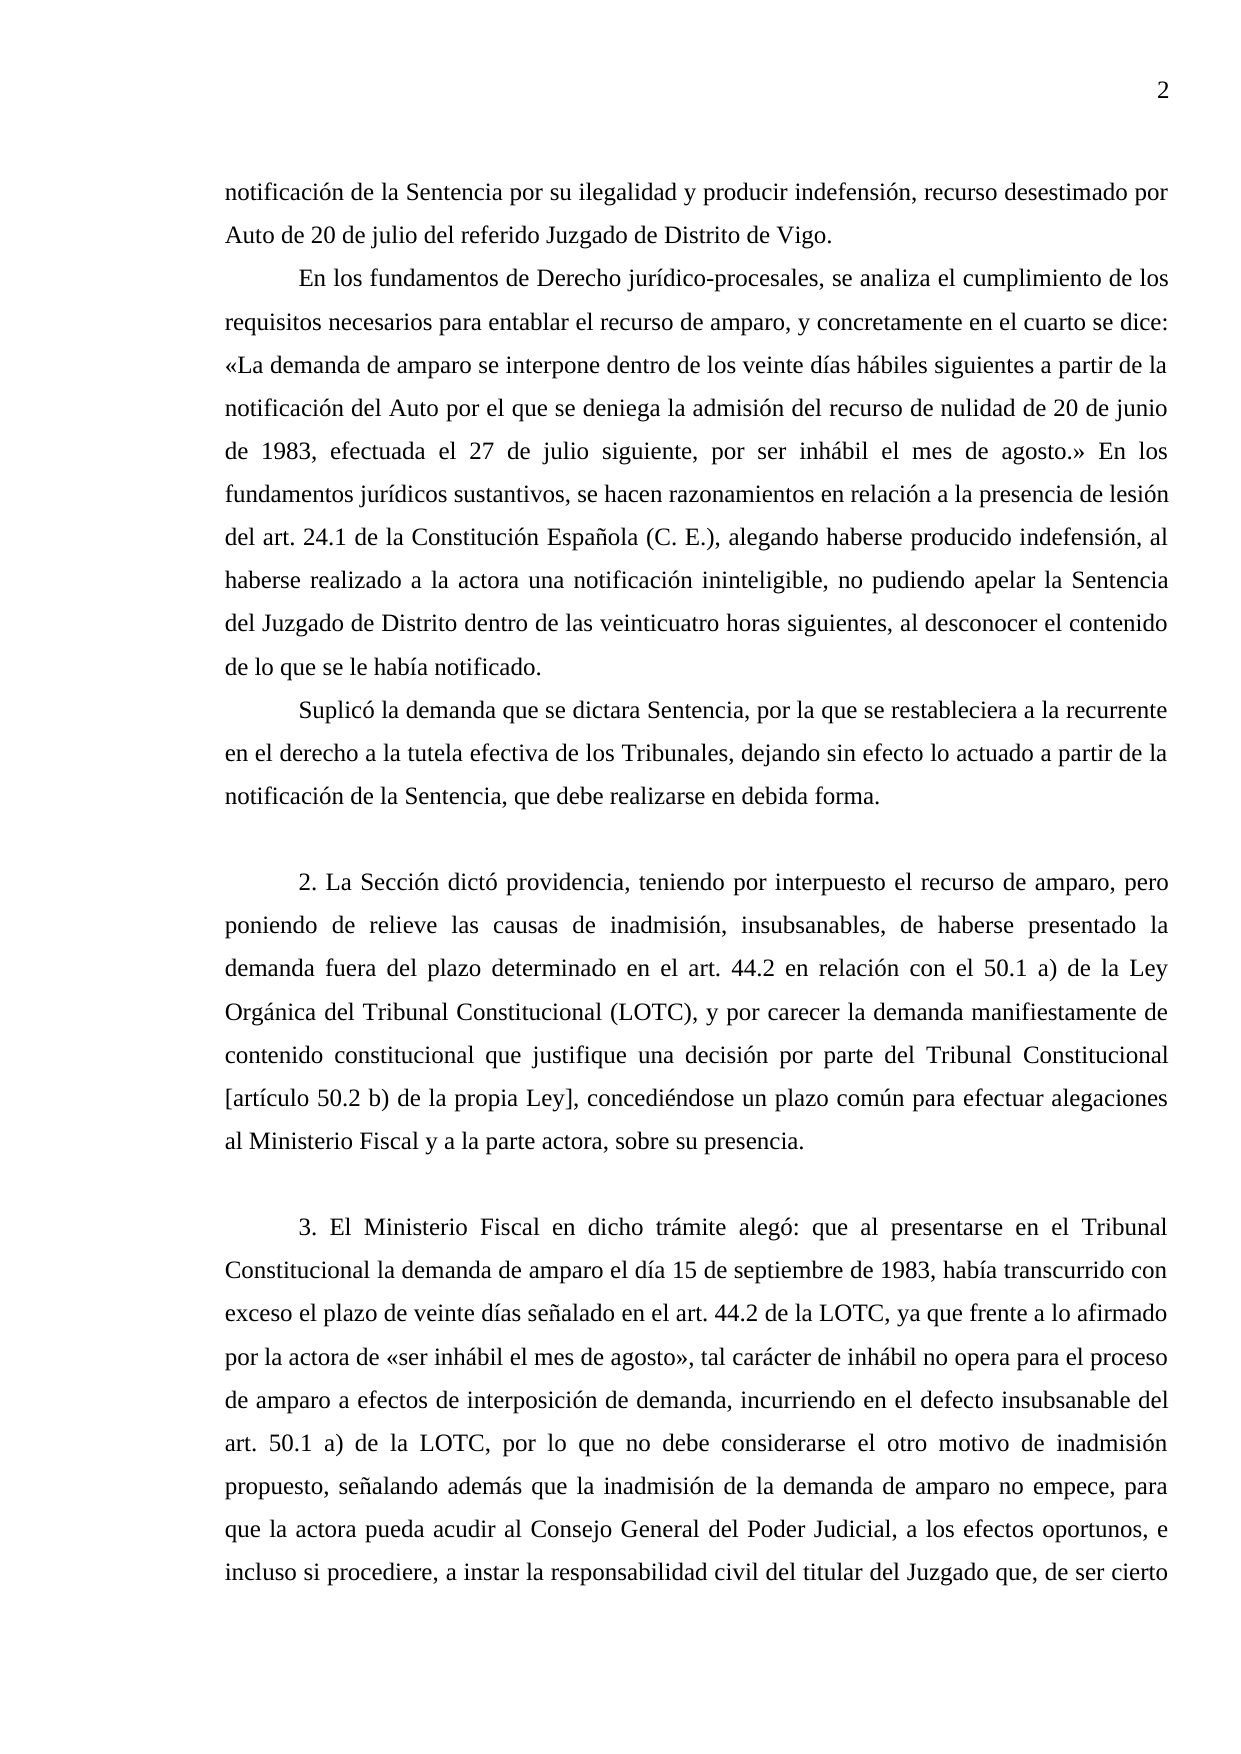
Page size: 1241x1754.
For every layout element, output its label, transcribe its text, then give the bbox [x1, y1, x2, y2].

text Suplicó la demanda que se dictara Sentencia, por la que se restableciera a la recurrente en el derecho a la tutela efectiva de los Tribunales, dejando sin efecto lo actuado a partir de la notificación de la Sentencia, que debe realizarse en debida forma. [224, 695, 1169, 810]
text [224, 1212, 1169, 1586]
text 2. La Sección dictó providencia, teniendo por interpuesto el recurso de amparo, pero poniendo de relieve las causas de inadmisión, insubsanables, de haberse presentado la demanda fuera del plazo determinado en el art. 44.2 en relación con el 50.1 a) de la Ley Orgánica del Tribunal Constitucional (LOTC), y por carecer la demanda manifiestamente de contenido constitucional que justifique una decisión por parte del Tribunal Constitucional [artículo 50.2 b) de la propia Ley], concediéndose un plazo común para efectuar alegaciones al Ministerio Fiscal y a la parte actora, sobre su presencia. [224, 867, 1169, 1155]
text En los fundamentos de Derecho jurídico-procesales, se analiza el cumplimiento de los requisitos necesarios para entablar el recurso de amparo, y concretamente en el cuarto se dice: «La demanda de amparo se interpone dentro de los veinte días hábiles siguientes a partir de la notificación del Auto por el que se deniega la admisión del recurso de nulidad de 20 de junio de 1983, efectuada el 27 de julio siguiente, por ser inhábil el mes de agosto.» En los fundamentos jurídicos sustantivos, se hacen razonamientos en relación a la presencia de lesión del art. 24.1 de la Constitución Española (C. E.), alegando haberse producido indefensión, al haberse realizado a la actora una notificación ininteligible, no pudiendo apelar la Sentencia del Juzgado de Distrito dentro de las veinticuatro horas siguientes, al desconocer el contenido de lo que se le había notificado. [224, 263, 1169, 680]
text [224, 177, 1169, 249]
